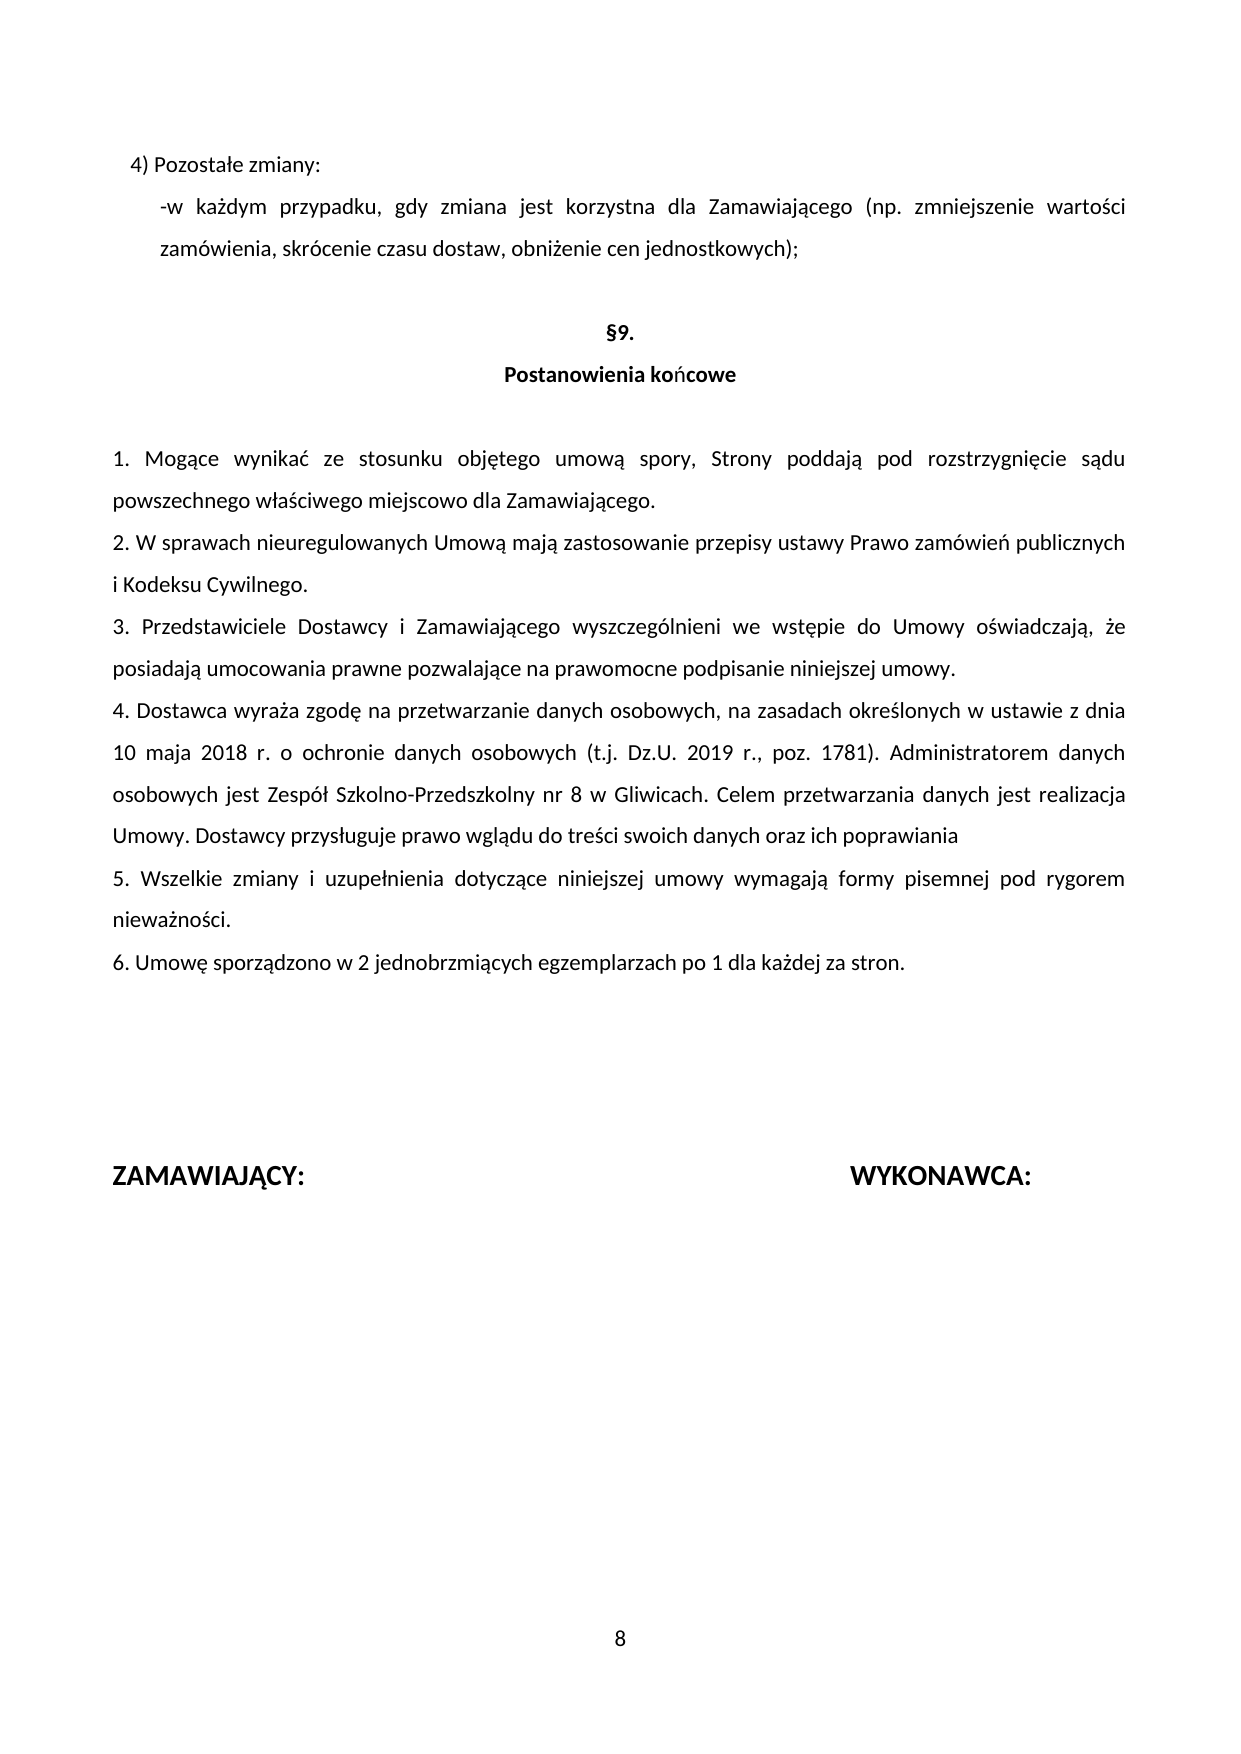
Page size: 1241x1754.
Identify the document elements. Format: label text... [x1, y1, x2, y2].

text 5. Wszelkie zmiany i uzupełnienia dotyczące niniejszej umowy wymagają formy pisemnej pod rygorem nieważności. [112, 864, 1128, 934]
text §9. [112, 318, 1128, 346]
text 6. Umowę sporządzono w 2 jednobrzmiących egzemplarzach po 1 dla każdej za stron. [112, 948, 1128, 976]
text -w każdym przypadku, gdy zmiana jest korzystna dla Zamawiającego (np. zmniejszenie wartości zamówienia, skrócenie czasu dostaw, obniżenie cen jednostkowych); [160, 192, 1128, 262]
text 4. Dostawca wyraża zgodę na przetwarzanie danych osobowych, na zasadach określonych w ustawie z dnia 10 maja 2018 r. o ochronie danych osobowych (t.j. Dz.U. 2019 r., poz. 1781). Administratorem danych osobowych jest Zespół Szkolno-Przedszkolny nr 8 w Gliwicach. Celem przetwarzania danych jest realizacja Umowy. Dostawcy przysługuje prawo wglądu do treści swoich danych oraz ich poprawiania [112, 696, 1128, 850]
text Postanowienia końcowe [112, 360, 1128, 388]
text ZAMAWIAJĄCY: WYKONAWCA: [112, 1157, 1128, 1193]
text 4) Pozostałe zmiany: [130, 150, 1128, 178]
text 2. W sprawach nieuregulowanych Umową mają zastosowanie przepisy ustawy Prawo zamówień publicznych i Kodeksu Cywilnego. [112, 528, 1128, 598]
text 3. Przedstawiciele Dostawcy i Zamawiającego wyszczególnieni we wstępie do Umowy oświadczają, że posiadają umocowania prawne pozwalające na prawomocne podpisanie niniejszej umowy. [112, 612, 1128, 682]
text 1. Mogące wynikać ze stosunku objętego umową spory, Strony poddają pod rozstrzygnięcie sądu powszechnego właściwego miejscowo dla Zamawiającego. [112, 444, 1128, 514]
